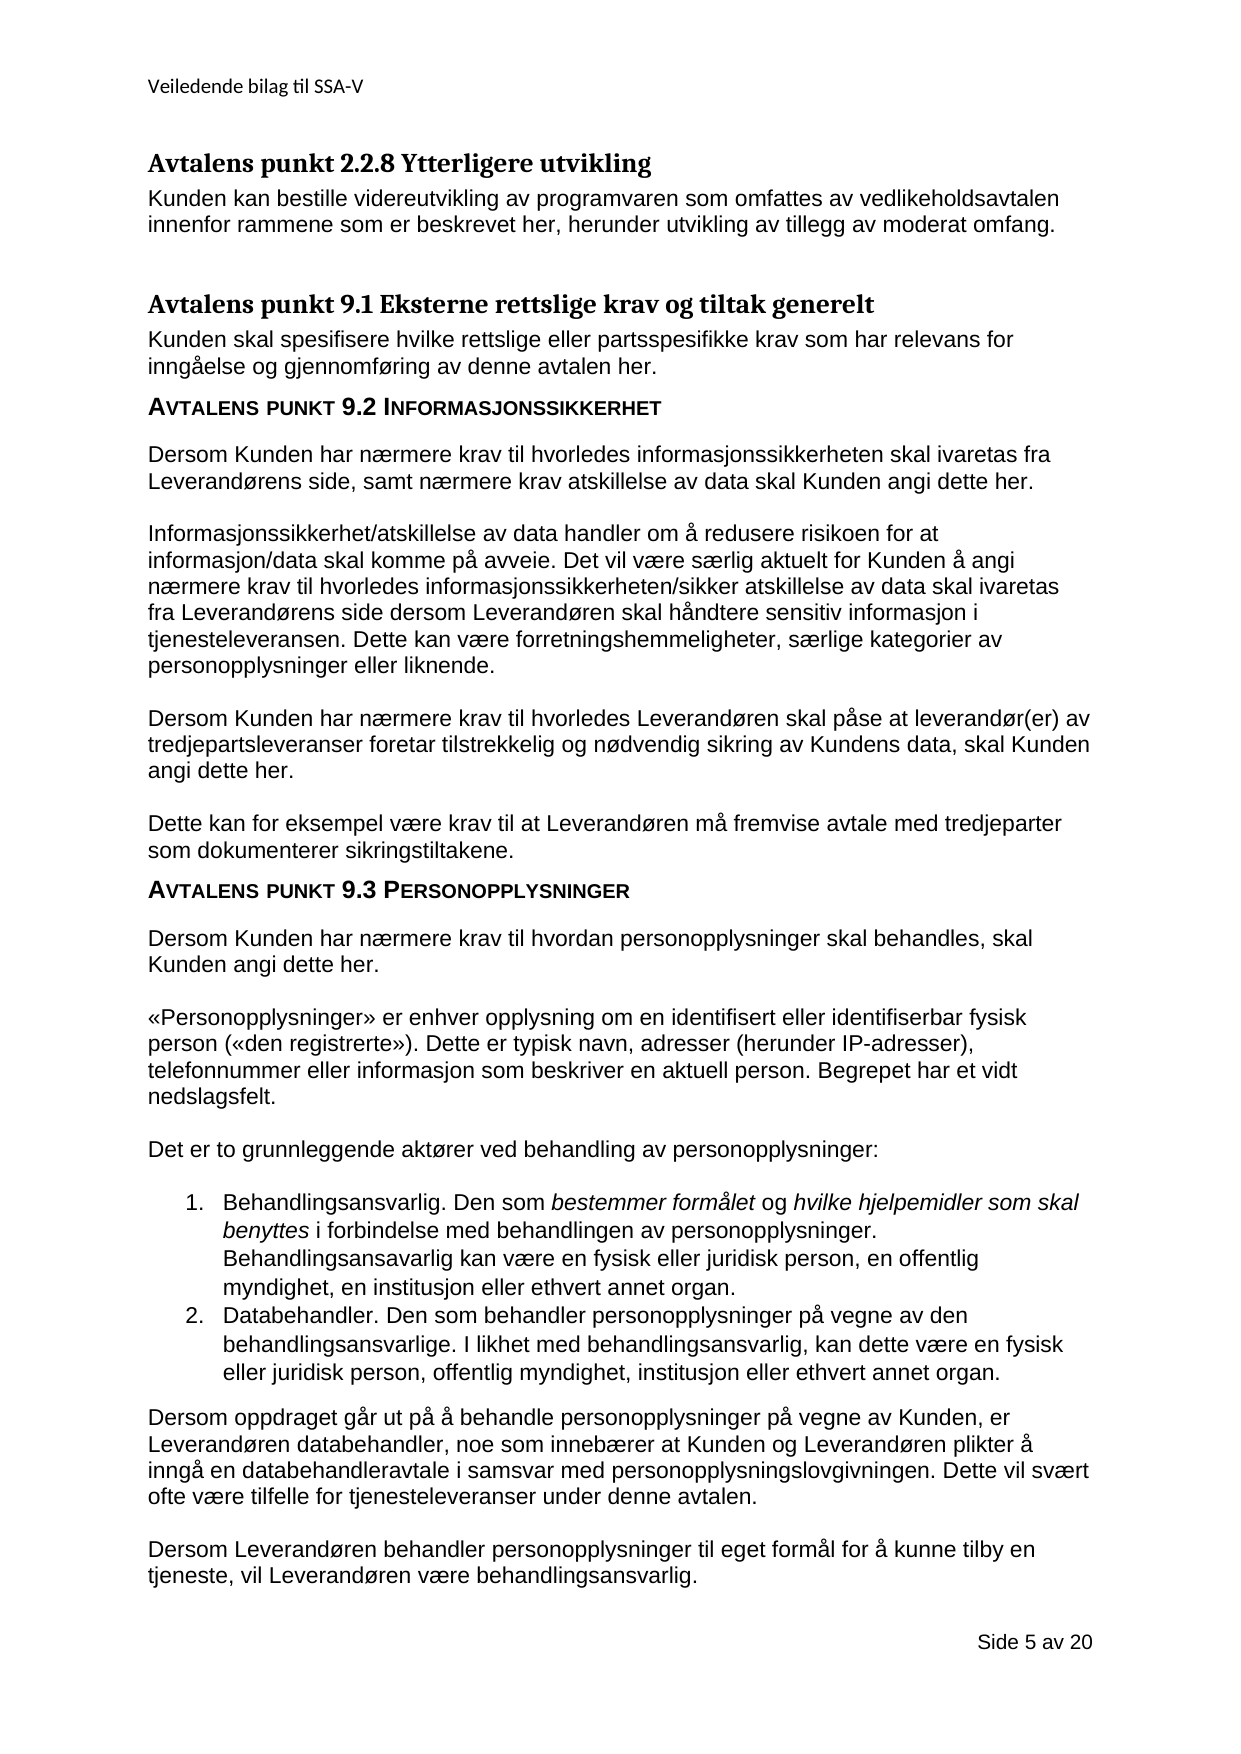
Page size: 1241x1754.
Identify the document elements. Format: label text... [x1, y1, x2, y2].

text Dersom Kunden har nærmere krav til hvorledes informasjonssikkerheten skal ivaretas fra Leverandørens side, samt nærmere krav atskillelse av data skal Kunden angi dette her. [148, 441, 1093, 494]
text Kunden kan bestille videreutvikling av programvaren som omfattes av vedlikeholdsavtalen innenfor rammene som er beskrevet her, herunder utvikling av tillegg av moderat omfang. [148, 185, 1093, 238]
subtitle Avtalens punkt 9.3 Personopplysninger [148, 875, 1093, 904]
text Det er to grunnleggende aktører ved behandling av personopplysninger: [148, 1136, 1093, 1162]
list Behandlingsansvarlig. Den som bestemmer formålet og hvilke hjelpemidler som skal benyttes i forbindelse med behandlingen av personopplysninger. Behandlingsansavarlig kan være en fysisk eller juridisk person, en offentlig myndighet, en institusjon eller ethvert annet organ. [185, 1188, 1093, 1300]
list Databehandler. Den som behandler personopplysninger på vegne av den behandlingsansvarlige. I likhet med behandlingsansvarlig, kan dette være en fysisk eller juridisk person, offentlig myndighet, institusjon eller ethvert annet organ. [185, 1302, 1093, 1386]
text Dersom oppdraget går ut på å behandle personopplysninger på vegne av Kunden, er Leverandøren databehandler, noe som innebærer at Kunden og Leverandøren plikter å inngå en databehandleravtale i samsvar med personopplysningslovgivningen. Dette vil svært ofte være tilfelle for tjenesteleveranser under denne avtalen. [148, 1404, 1093, 1510]
text Dersom Leverandøren behandler personopplysninger til eget formål for å kunne tilby en tjeneste, vil Leverandøren være behandlingsansvarlig. [148, 1536, 1093, 1589]
subtitle Avtalens punkt 9.2 Informasjonssikkerhet [148, 392, 1093, 420]
text Dersom Kunden har nærmere krav til hvordan personopplysninger skal behandles, skal Kunden angi dette her. [148, 925, 1093, 978]
text «Personopplysninger» er enhver opplysning om en identifisert eller identifiserbar fysisk person («den registrerte»). Dette er typisk navn, adresser (herunder IP-adresser), telefonnummer eller informasjon som beskriver en aktuell person. Begrepet har et vidt nedslagsfelt. [148, 1004, 1093, 1109]
text Kunden skal spesifisere hvilke rettslige eller partsspesifikke krav som har relevans for inngåelse og gjennomføring av denne avtalen her. [148, 326, 1093, 379]
text Informasjonssikkerhet/atskillelse av data handler om å redusere risikoen for at informasjon/data skal komme på avveie. Det vil være særlig aktuelt for Kunden å angi nærmere krav til hvorledes informasjonssikkerheten/sikker atskillelse av data skal ivaretas fra Leverandørens side dersom Leverandøren skal håndtere sensitiv informasjon i tjenesteleveransen. Dette kan være forretningshemmeligheter, særlige kategorier av personopplysninger eller liknende. [148, 520, 1093, 678]
subtitle Avtalens punkt 9.1 Eksterne rettslige krav og tiltak generelt [148, 289, 1093, 320]
text Dersom Kunden har nærmere krav til hvorledes Leverandøren skal påse at leverandør(er) av tredjepartsleveranser foretar tilstrekkelig og nødvendig sikring av Kundens data, skal Kunden angi dette her. [148, 705, 1093, 784]
subtitle Avtalens punkt 2.2.8 Ytterligere utvikling [148, 148, 1093, 179]
text Dette kan for eksempel være krav til at Leverandøren må fremvise avtale med tredjeparter som dokumenterer sikringstiltakene. [148, 810, 1093, 863]
